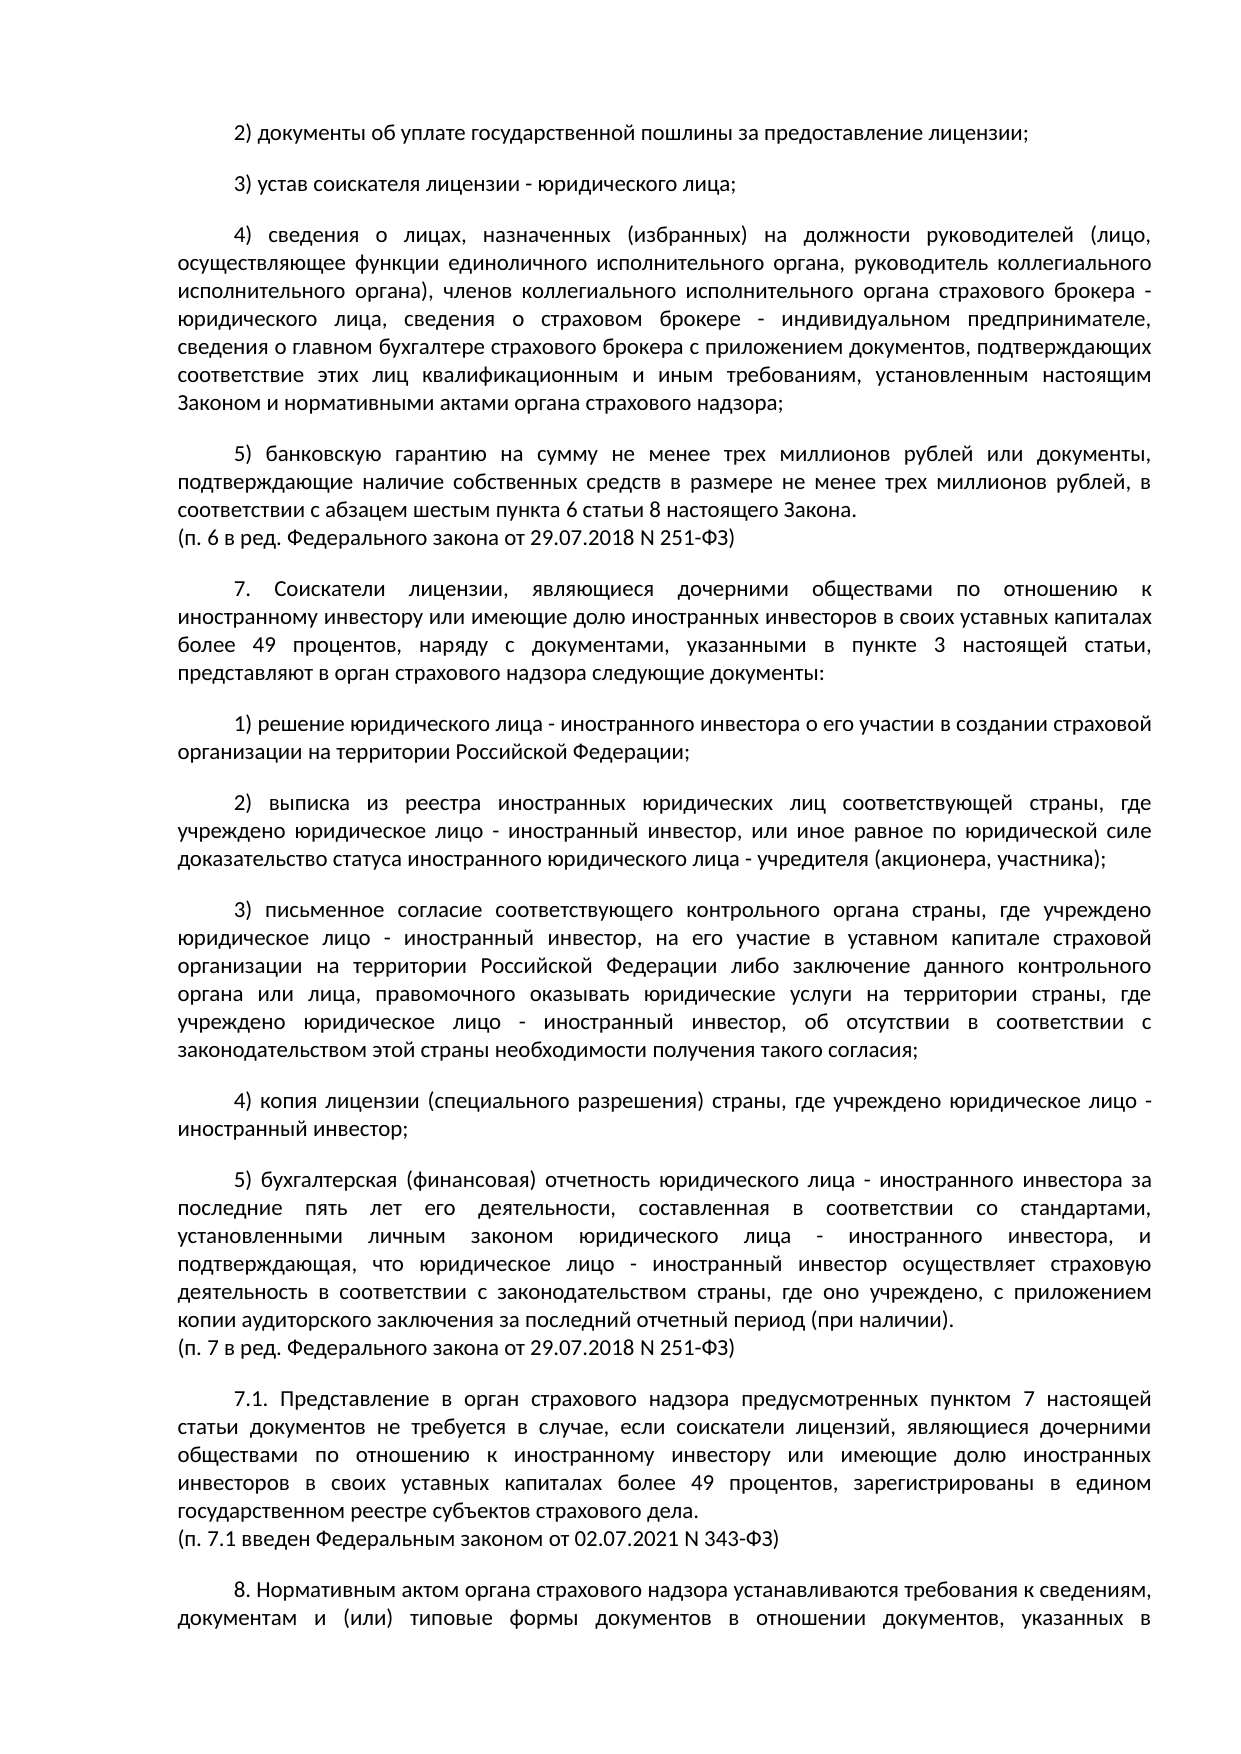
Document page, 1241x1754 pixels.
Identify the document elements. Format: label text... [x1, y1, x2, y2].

text 1) решение юридического лица - иностранного инвестора о его участии в создании страховой организации на территории Российской Федерации; [177, 709, 1152, 765]
text 2) выписка из реестра иностранных юридических лиц соответствующей страны, где учреждено юридическое лицо - иностранный инвестор, или иное равное по юридической силе доказательство статуса иностранного юридического лица - учредителя (акционера, участника); [177, 788, 1152, 872]
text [177, 1575, 1152, 1631]
text 4) сведения о лицах, назначенных (избранных) на должности руководителей (лицо, осуществляющее функции единоличного исполнительного органа, руководитель коллегиального исполнительного органа), членов коллегиального исполнительного органа страхового брокера - юридического лица, сведения о страховом брокере - индивидуальном предпринимателе, сведения о главном бухгалтере страхового брокера с приложением документов, подтверждающих соответствие этих лиц квалификационным и иным требованиям, установленным настоящим Законом и нормативными актами органа страхового надзора; [177, 220, 1152, 416]
text 7.1. Представление в орган страхового надзора предусмотренных пунктом 7 настоящей статьи документов не требуется в случае, если соискатели лицензий, являющиеся дочерними обществами по отношению к иностранному инвестору или имеющие долю иностранных инвесторов в своих уставных капиталах более 49 процентов, зарегистрированы в едином государственном реестре субъектов страхового дела. [177, 1384, 1152, 1524]
text 4) копия лицензии (специального разрешения) страны, где учреждено юридическое лицо - иностранный инвестор; [177, 1086, 1152, 1142]
text (п. 6 в ред. Федерального закона от 29.07.2018 N 251-ФЗ) [177, 523, 1152, 551]
text 3) устав соискателя лицензии - юридического лица; [177, 169, 1152, 197]
text 7. Соискатели лицензии, являющиеся дочерними обществами по отношению к иностранному инвестору или имеющие долю иностранных инвесторов в своих уставных капиталах более 49 процентов, наряду с документами, указанными в пункте 3 настоящей статьи, представляют в орган страхового надзора следующие документы: [177, 574, 1152, 686]
text (п. 7 в ред. Федерального закона от 29.07.2018 N 251-ФЗ) [177, 1333, 1152, 1361]
text 5) банковскую гарантию на сумму не менее трех миллионов рублей или документы, подтверждающие наличие собственных средств в размере не менее трех миллионов рублей, в соответствии с абзацем шестым пункта 6 статьи 8 настоящего Закона. [177, 439, 1152, 523]
text 3) письменное согласие соответствующего контрольного органа страны, где учреждено юридическое лицо - иностранный инвестор, на его участие в уставном капитале страховой организации на территории Российской Федерации либо заключение данного контрольного органа или лица, правомочного оказывать юридические услуги на территории страны, где учреждено юридическое лицо - иностранный инвестор, об отсутствии в соответствии с законодательством этой страны необходимости получения такого согласия; [177, 895, 1152, 1063]
text (п. 7.1 введен Федеральным законом от 02.07.2021 N 343-ФЗ) [177, 1524, 1152, 1552]
text 5) бухгалтерская (финансовая) отчетность юридического лица - иностранного инвестора за последние пять лет его деятельности, составленная в соответствии со стандартами, установленными личным законом юридического лица - иностранного инвестора, и подтверждающая, что юридическое лицо - иностранный инвестор осуществляет страховую деятельность в соответствии с законодательством страны, где оно учреждено, с приложением копии аудиторского заключения за последний отчетный период (при наличии). [177, 1165, 1152, 1333]
text 2) документы об уплате государственной пошлины за предоставление лицензии; [177, 118, 1152, 146]
